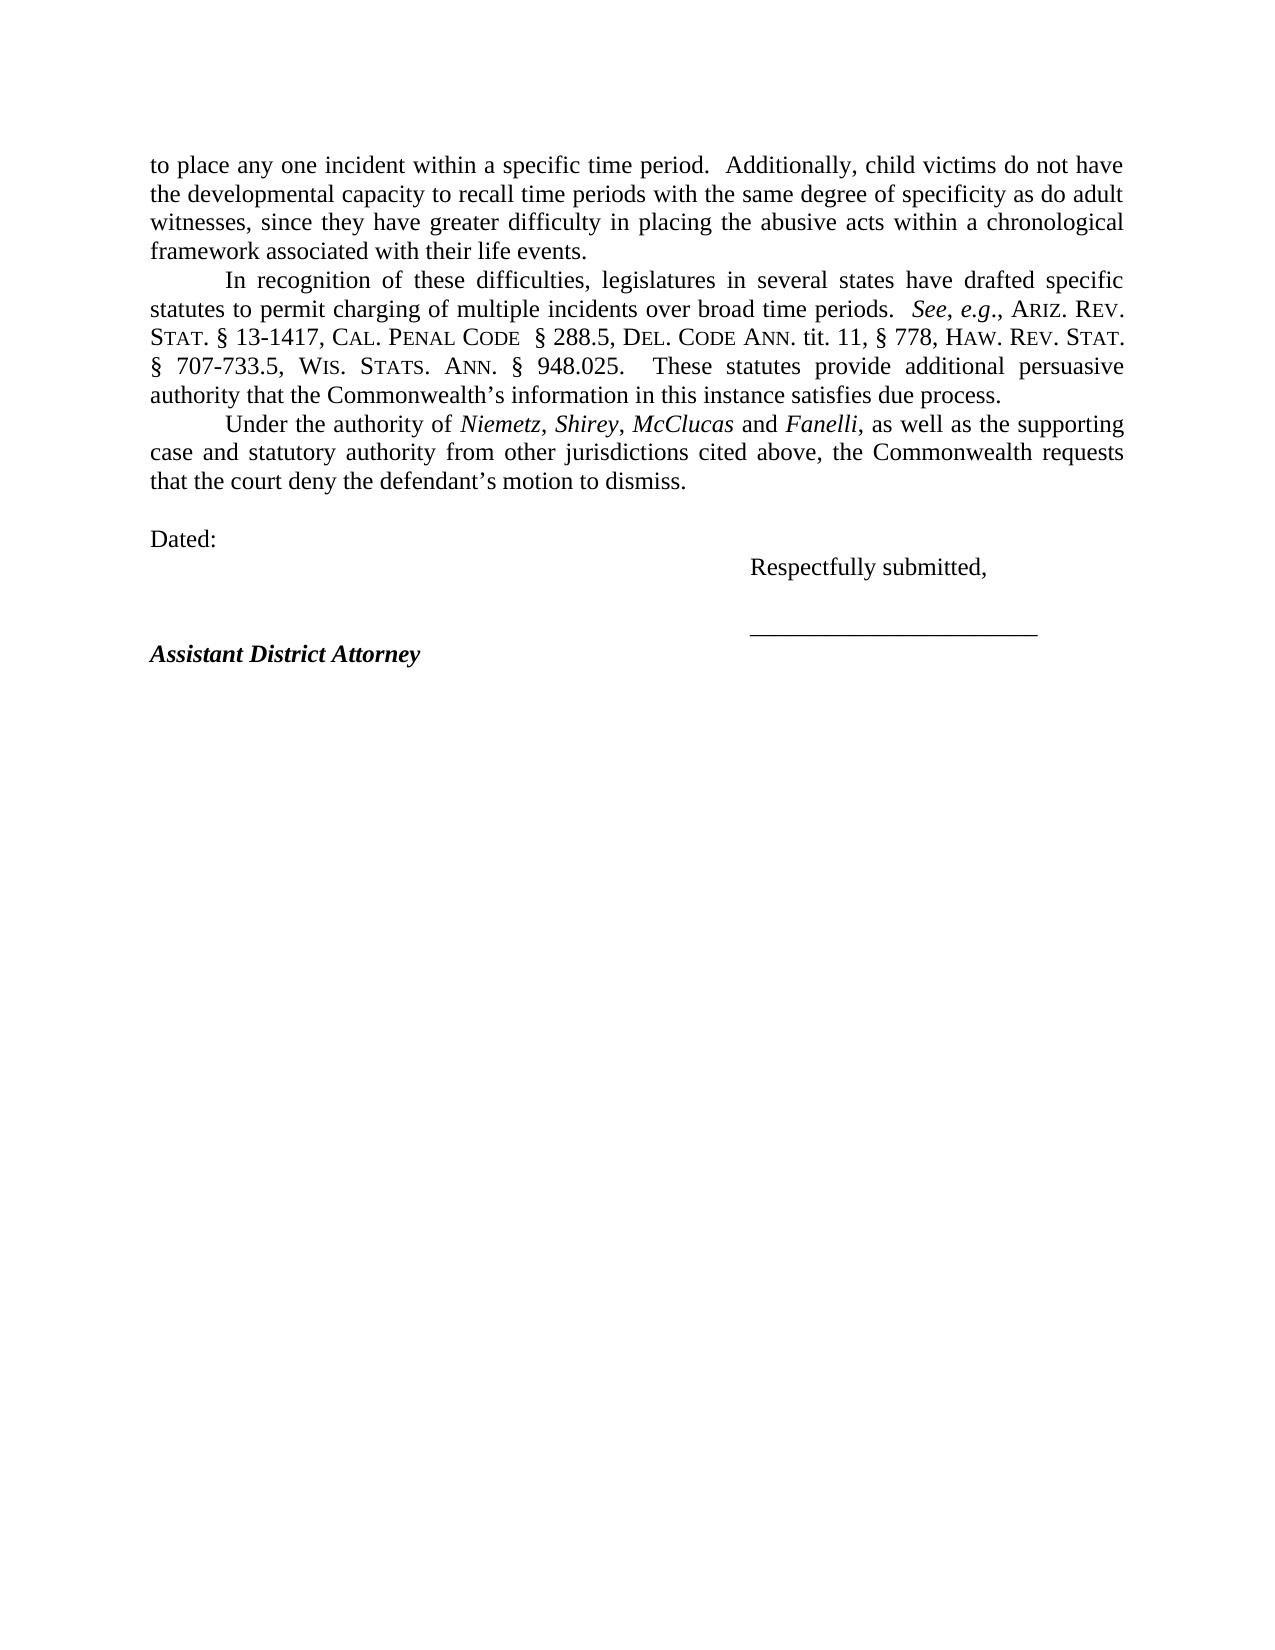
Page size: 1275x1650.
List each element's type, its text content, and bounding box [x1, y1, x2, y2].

text Respectfully submitted, [750, 552, 1125, 581]
text Assistant District Attorney [150, 639, 1125, 667]
text Under the authority of Niemetz, Shirey, McClucas and Fanelli, as well as the supporting case and statutory authority from other jurisdictions cited above, the Commonwealth requests that the court deny the defendant’s motion to dismiss. [150, 409, 1125, 495]
text Dated: [150, 524, 1125, 552]
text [150, 150, 1125, 265]
text _______________________ [750, 610, 1125, 639]
text In recognition of these difficulties, legislatures in several states have drafted specific statutes to permit charging of multiple incidents over broad time periods. See, e.g., Ariz. Rev. Stat. § 13-1417, Cal. Penal Code § 288.5, Del. Code Ann. tit. 11, § 778, Haw. Rev. Stat. § 707-733.5, Wis. Stats. Ann. § 948.025. These statutes provide additional persuasive authority that the Commonwealth’s information in this instance satisfies due process. [150, 265, 1125, 409]
